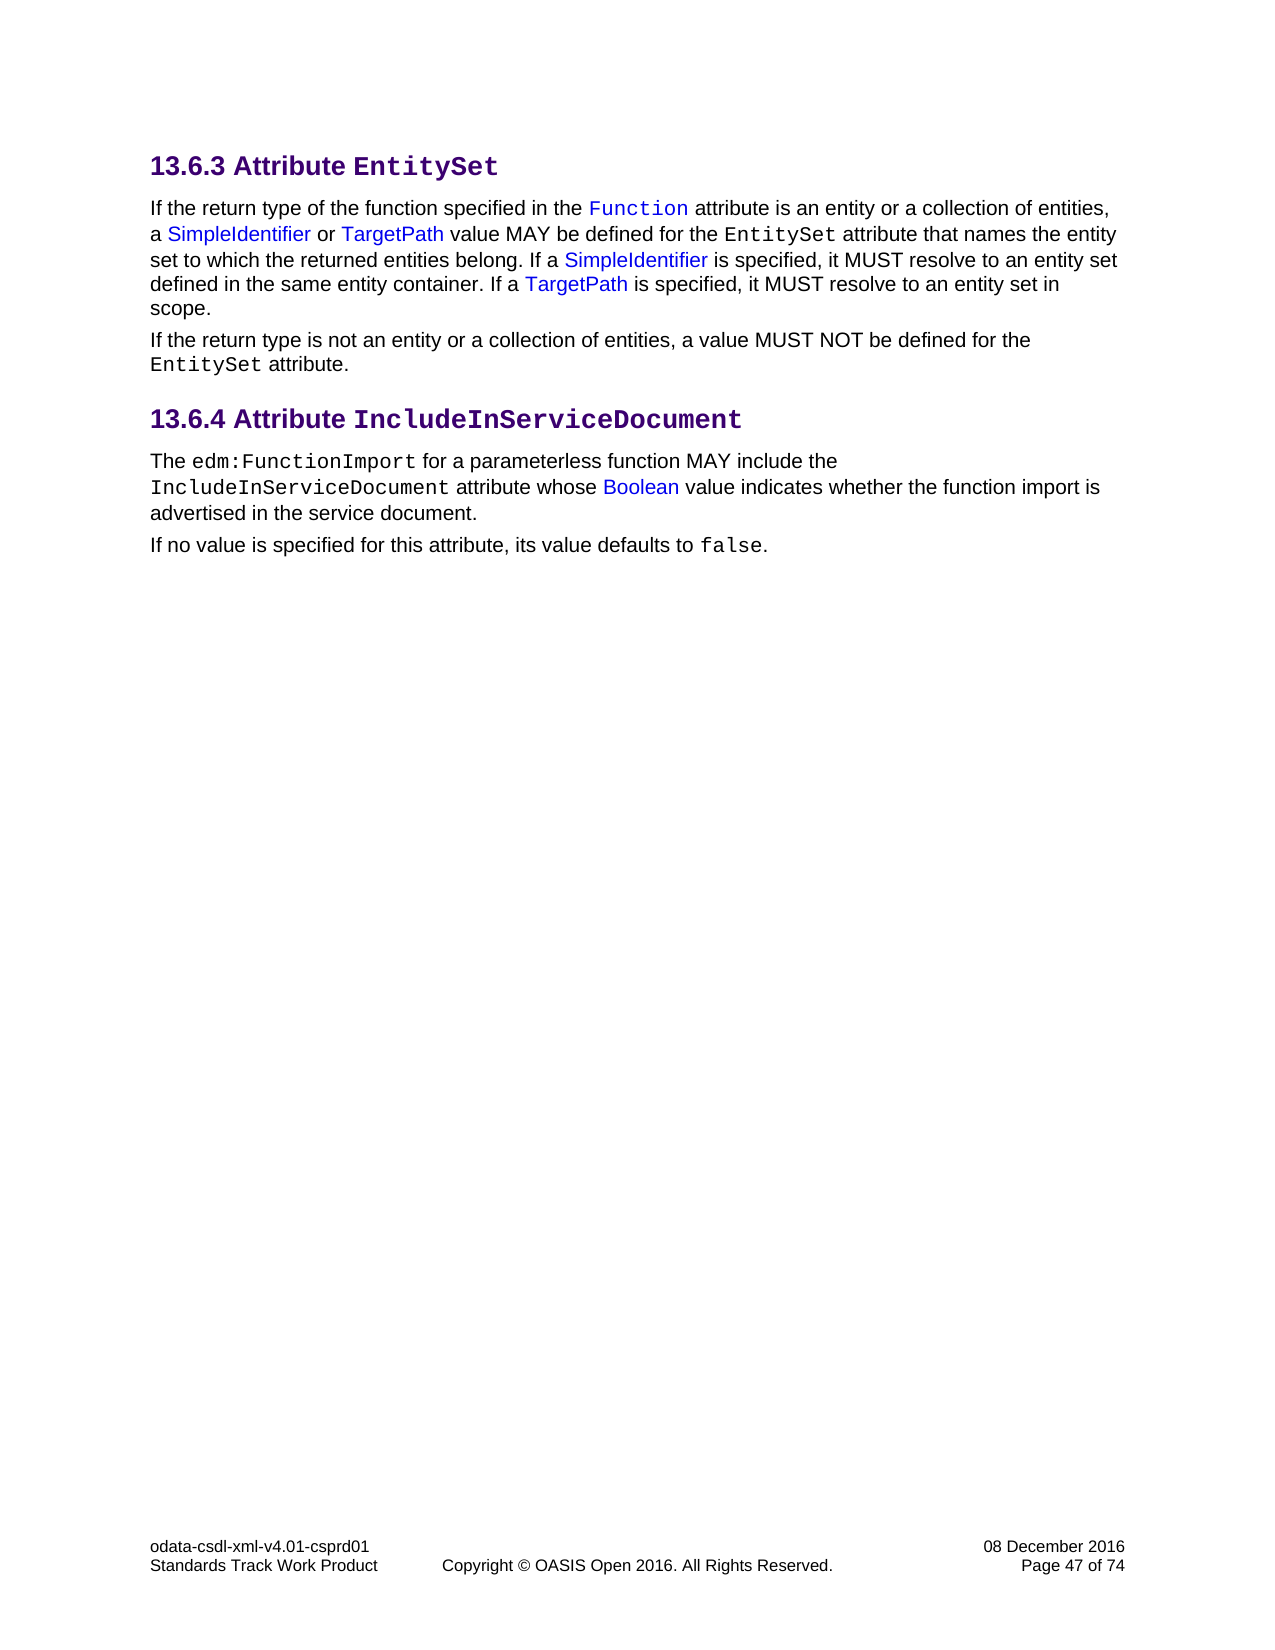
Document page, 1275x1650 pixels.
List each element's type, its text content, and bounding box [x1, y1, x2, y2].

text If the return type is not an entity or a collection of entities, a value MUST NOT be defined for the EntitySet attribute. [150, 328, 1125, 378]
text If the return type of the function specified in the Function attribute is an entity or a collection of entities, a SimpleIdentifier or TargetPath value MAY be defined for the EntitySet attribute that names the entity set to which the returned entities belong. If a SimpleIdentifier is specified, it MUST resolve to an entity set defined in the same entity container. If a TargetPath is specified, it MUST resolve to an entity set in scope. [150, 196, 1125, 319]
subtitle Attribute IncludeInServiceDocument [150, 403, 1125, 436]
subtitle Attribute EntitySet [150, 150, 1125, 183]
text If no value is specified for this attribute, its value defaults to false. [150, 533, 1125, 558]
text The edm:FunctionImport for a parameterless function MAY include the IncludeInServiceDocument attribute whose Boolean value indicates whether the function import is advertised in the service document. [150, 449, 1125, 524]
